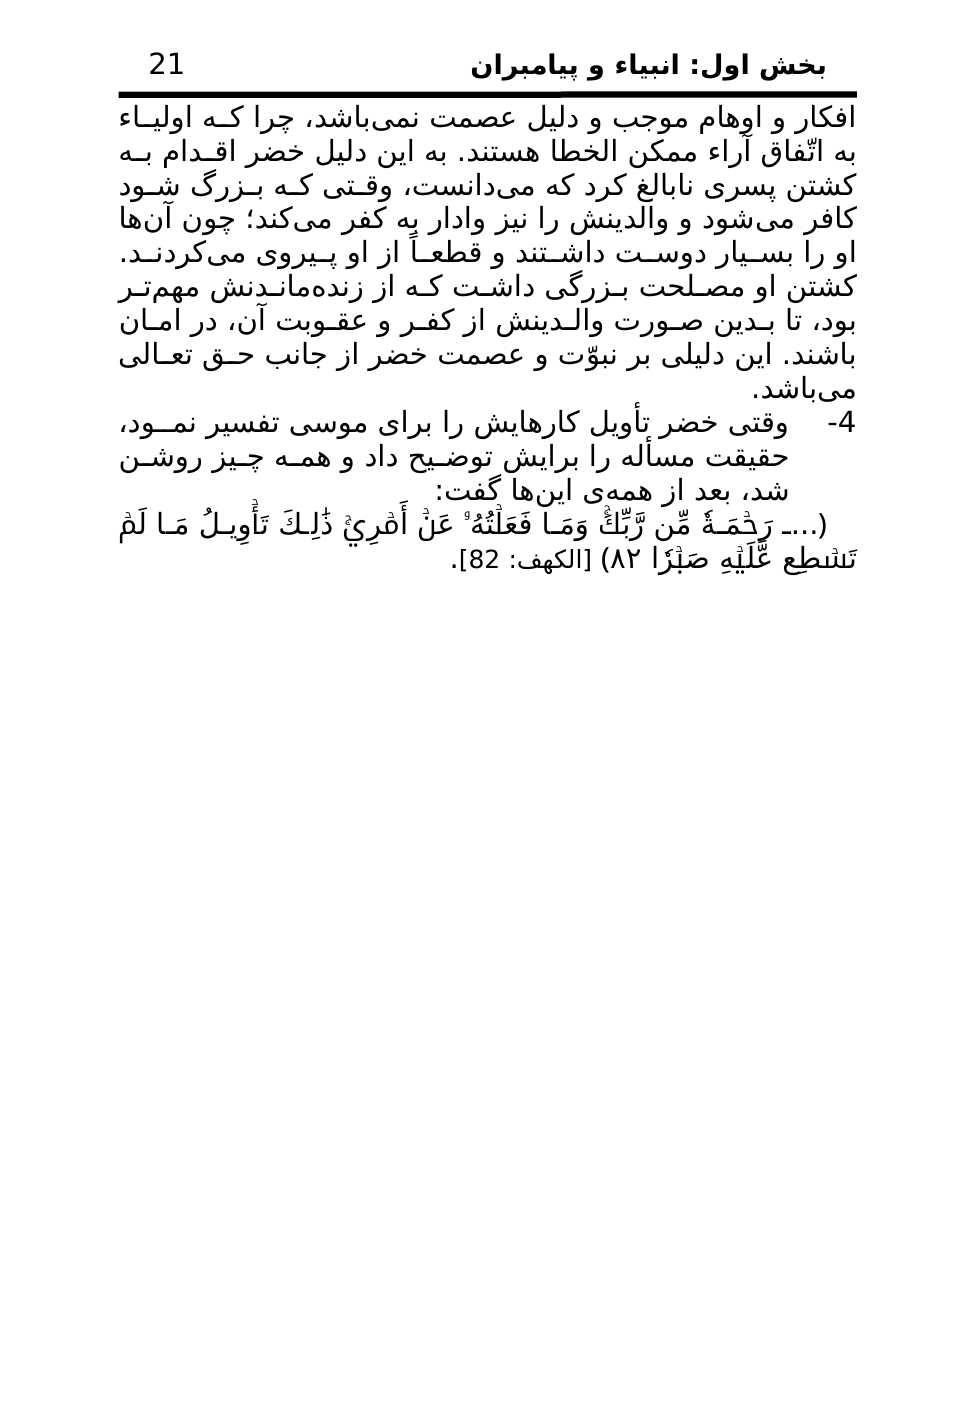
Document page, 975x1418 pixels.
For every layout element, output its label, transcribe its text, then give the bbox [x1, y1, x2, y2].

text برای انسان صالح جایز نیست تنها با القائات نفسی و چیزی که به ذهنش خطور می‌کند، به کشتن دیگران اقدام کند، چون افکار و اوهام موجب و دلیل عصمت نمی‌باشد، چرا که اولیاء به اتّفاق آراء ممکن الخطا هستند. به این دلیل خضر اقدام به کشتن پسری نابالغ کرد که می‌دانست، وقتی که بزرگ شود کافر می‌شود و والدینش را نیز وادار به کفر می‌کند؛ چون آن‌ها او را بسیار دوست داشتند و قطعاً از او پیروی می‌کردند. کشتن او مصلحت بزرگی داشت که از زنده‌ماندنش مهم‌تر بود، تا بدین صورت والدینش از کفر و عقوبت آن، در امان باشند‏.‏ این دلیلی بر نبوّت و عصمت خضر از جانب حق تعالی می‌باشد. [118, 100, 857, 406]
list وقتی خضر تأویل کارهایش را برای موسی تفسیر نمود، حقیقت مسأله را برایش توضیح داد و همه چیز روشن شد، بعد از همه‌ی این‌ها گفت: [118, 406, 827, 507]
text ﴿... رَحۡمَةٗ مِّن رَّبِّكَۚ وَمَا فَعَلۡتُهُۥ عَنۡ أَمۡرِيۚ ذَٰلِكَ تَأۡوِيلُ مَا لَمۡ تَسۡطِع عَّلَيۡهِ صَبۡرٗا ٨٢﴾ [الکهف: 82]. [118, 507, 857, 575]
